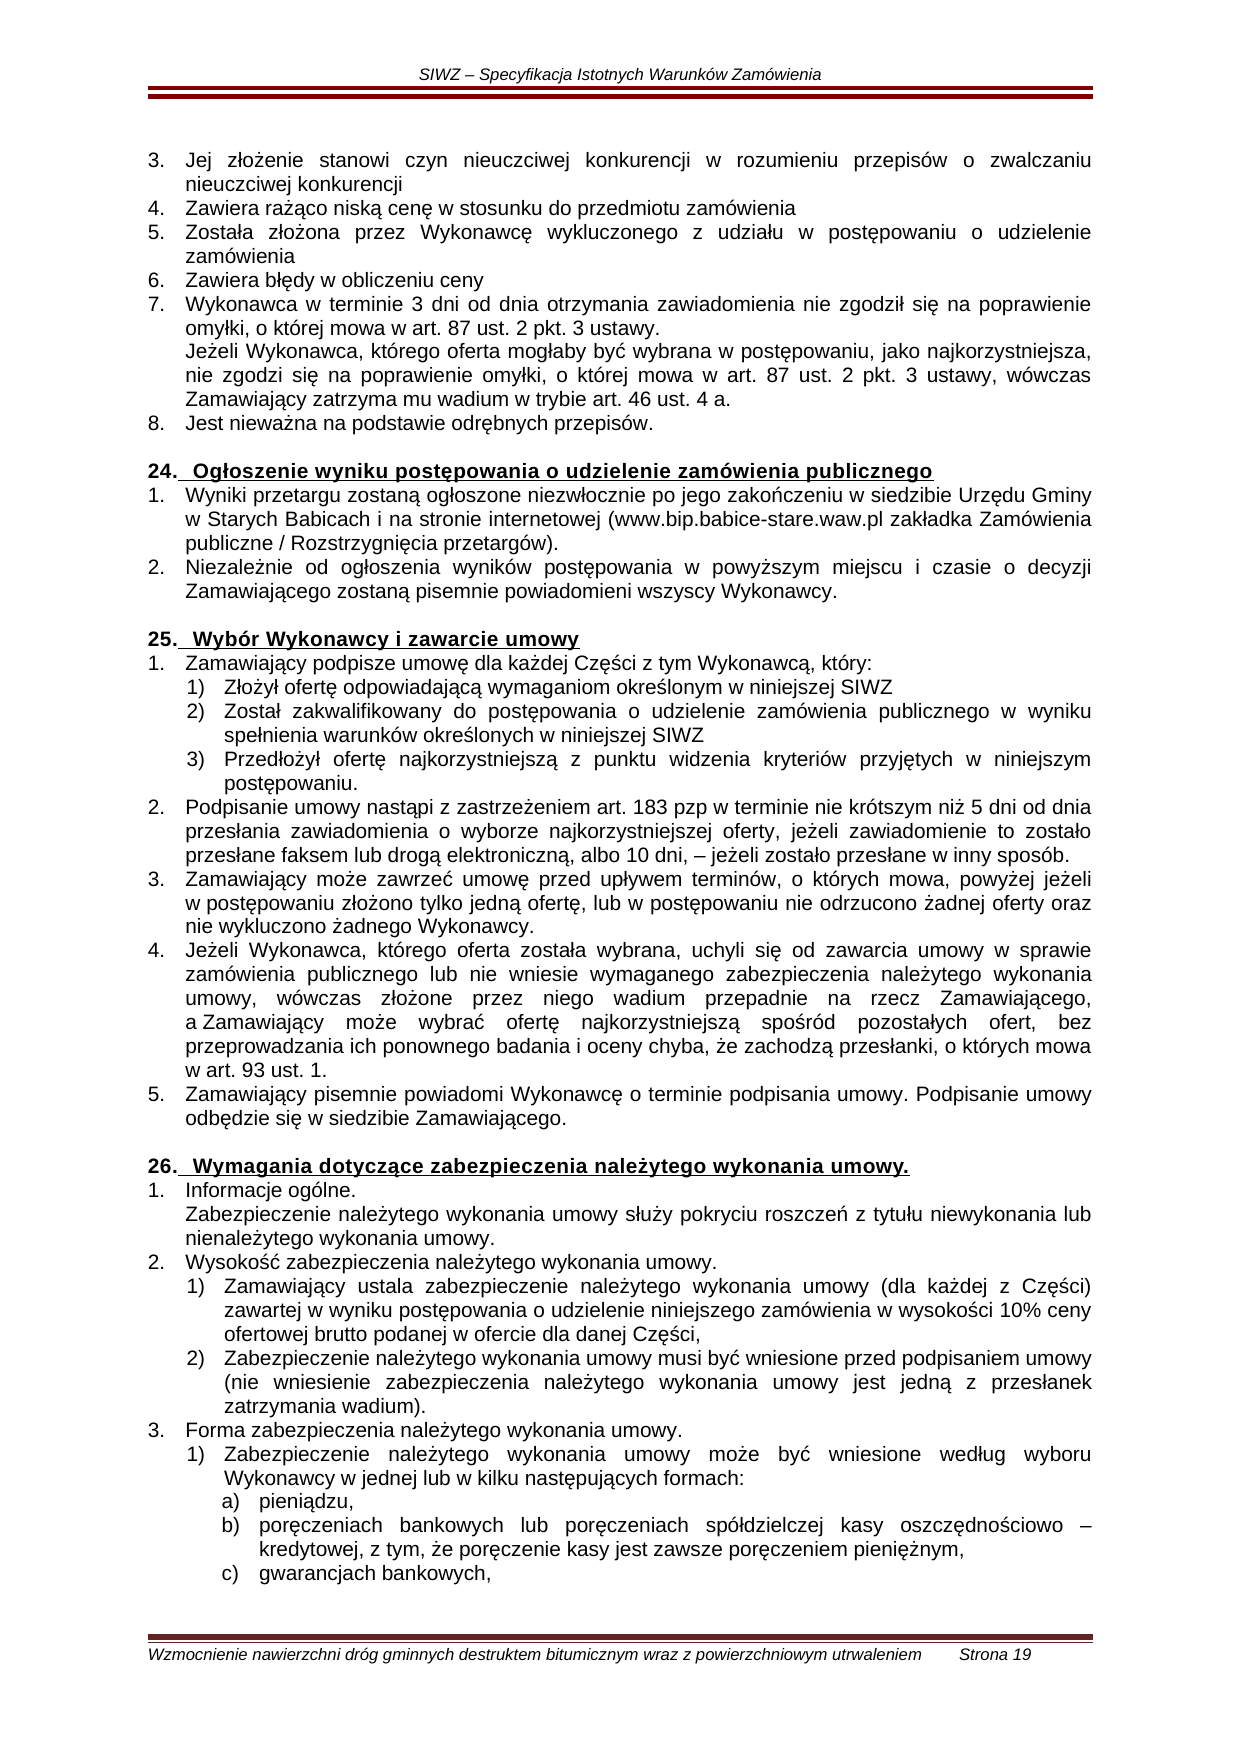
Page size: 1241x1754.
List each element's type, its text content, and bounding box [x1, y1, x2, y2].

subtitle Wybór Wykonawcy i zawarcie umowy [148, 627, 1093, 651]
list pieniądzu, [221, 1489, 1093, 1513]
list gwarancjach bankowych, [221, 1561, 1093, 1585]
list Zabezpieczenie należytego wykonania umowy musi być wniesione przed podpisaniem umowy (nie wniesienie zabezpieczenia należytego wykonania umowy jest jedną z przesłanek zatrzymania wadium). [186, 1346, 1093, 1417]
list Podpisanie umowy nastąpi z zastrzeżeniem art. 183 pzp w terminie nie krótszym niż 5 dni od dnia przesłania zawiadomienia o wyborze najkorzystniejszej oferty, jeżeli zawiadomienie to zostało przesłane faksem lub drogą elektroniczną, albo 10 dni, – jeżeli zostało przesłane w inny sposób. [148, 794, 1093, 866]
text Zabezpieczenie należytego wykonania umowy służy pokryciu roszczeń z tytułu niewykonania lub nienależytego wykonania umowy. [185, 1202, 1093, 1250]
list Zawiera błędy w obliczeniu ceny [148, 267, 1093, 291]
list Wyniki przetargu zostaną ogłoszone niezwłocznie po jego zakończeniu w siedzibie Urzędu Gminy w Starych Babicach i na stronie internetowej (www.bip.babice-stare.waw.pl zakładka Zamówienia publiczne / Rozstrzygnięcia przetargów). [148, 483, 1093, 555]
list Przedłożył ofertę najkorzystniejszą z punktu widzenia kryteriów przyjętych w niniejszym postępowaniu. [186, 747, 1093, 794]
list Złożył ofertę odpowiadającą wymaganiom określonym w niniejszej SIWZ [186, 675, 1093, 699]
list Wykonawca w terminie 3 dni od dnia otrzymania zawiadomienia nie zgodził się na poprawienie omyłki, o której mowa w art. 87 ust. 2 pkt. 3 ustawy. [148, 291, 1093, 339]
subtitle Ogłoszenie wyniku postępowania o udzielenie zamówienia publicznego [148, 459, 1093, 483]
list Został zakwalifikowany do postępowania o udzielenie zamówienia publicznego w wyniku spełnienia warunków określonych w niniejszej SIWZ [186, 699, 1093, 747]
text Jeżeli Wykonawca, którego oferta mogłaby być wybrana w postępowaniu, jako najkorzystniejsza, nie zgodzi się na poprawienie omyłki, o której mowa w art. 87 ust. 2 pkt. 3 ustawy, wówczas Zamawiający zatrzyma mu wadium w trybie art. 46 ust. 4 a. [185, 339, 1093, 411]
list Wysokość zabezpieczenia należytego wykonania umowy. [148, 1250, 1093, 1274]
list Została złożona przez Wykonawcę wykluczonego z udziału w postępowaniu o udzielenie zamówienia [148, 219, 1093, 267]
list Jeżeli Wykonawca, którego oferta została wybrana, uchyli się od zawarcia umowy w sprawie zamówienia publicznego lub nie wniesie wymaganego zabezpieczenia należytego wykonania umowy, wówczas złożone przez niego wadium przepadnie na rzecz Zamawiającego, a Zamawiający może wybrać ofertę najkorzystniejszą spośród pozostałych ofert, bez przeprowadzania ich ponownego badania i oceny chyba, że zachodzą przesłanki, o których mowa w art. 93 ust. 1. [148, 938, 1093, 1082]
list Zamawiający może zawrzeć umowę przed upływem terminów, o których mowa, powyżej jeżeli w postępowaniu złożono tylko jedną ofertę, lub w postępowaniu nie odrzucono żadnej oferty oraz nie wykluczono żadnego Wykonawcy. [148, 866, 1093, 938]
list Zawiera rażąco niską cenę w stosunku do przedmiotu zamówienia [148, 196, 1093, 219]
list Informacje ogólne. [148, 1178, 1093, 1202]
list Jest nieważna na podstawie odrębnych przepisów. [148, 411, 1093, 435]
list Jej złożenie stanowi czyn nieuczciwej konkurencji w rozumieniu przepisów o zwalczaniu nieuczciwej konkurencji [148, 148, 1093, 196]
list Niezależnie od ogłoszenia wyników postępowania w powyższym miejscu i czasie o decyzji Zamawiającego zostaną pisemnie powiadomieni wszyscy Wykonawcy. [148, 555, 1093, 603]
list Zamawiający pisemnie powiadomi Wykonawcę o terminie podpisania umowy. Podpisanie umowy odbędzie się w siedzibie Zamawiającego. [148, 1082, 1093, 1130]
subtitle Wymagania dotyczące zabezpieczenia należytego wykonania umowy. [148, 1154, 1093, 1178]
list Zamawiający podpisze umowę dla każdej Części z tym Wykonawcą, który: [148, 651, 1093, 675]
list poręczeniach bankowych lub poręczeniach spółdzielczej kasy oszczędnościowo – kredytowej, z tym, że poręczenie kasy jest zawsze poręczeniem pieniężnym, [221, 1513, 1093, 1561]
list Zamawiający ustala zabezpieczenie należytego wykonania umowy (dla każdej z Części) zawartej w wyniku postępowania o udzielenie niniejszego zamówienia w wysokości 10% ceny ofertowej brutto podanej w ofercie dla danej Części, [186, 1274, 1093, 1346]
list Forma zabezpieczenia należytego wykonania umowy. [148, 1417, 1093, 1441]
list Zabezpieczenie należytego wykonania umowy może być wniesione według wyboru Wykonawcy w jednej lub w kilku następujących formach: [186, 1441, 1093, 1489]
